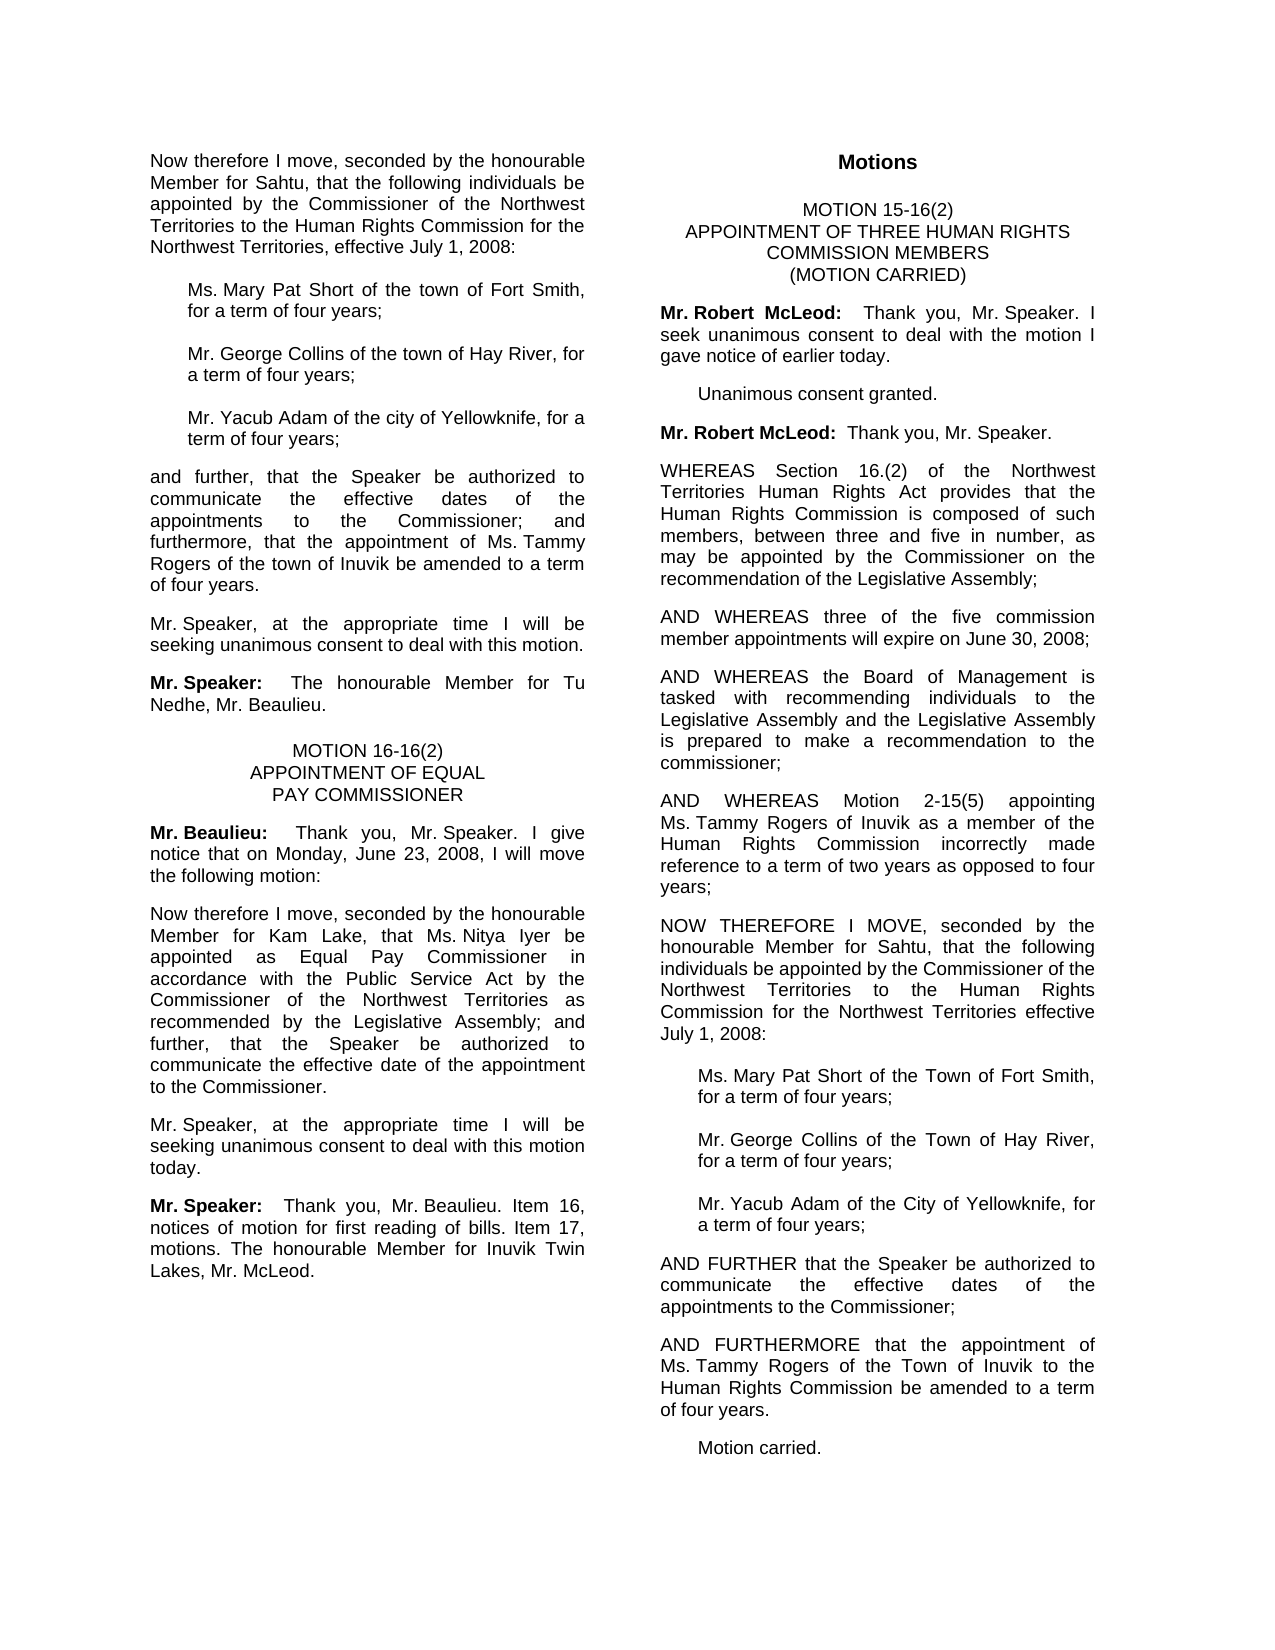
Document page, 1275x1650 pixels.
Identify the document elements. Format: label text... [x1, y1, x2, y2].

text NOW THEREFORE I MOVE, seconded by the honourable Member for Sahtu, that the following individuals be appointed by the Commissioner of the Northwest Territories to the Human Rights Commission for the Northwest Territories effective July 1, 2008: [660, 914, 1095, 1044]
text Mr. Speaker: The honourable Member for Tu Nedhe, Mr. Beaulieu. [150, 672, 585, 715]
text Mr. Beaulieu: Thank you, Mr. Speaker. I give notice that on Monday, June 23, 2008, I will move the following motion: [150, 822, 585, 886]
text Ms. Mary Pat Short of the town of Fort Smith, for a term of four years; [187, 279, 585, 322]
text Now therefore I move, seconded by the honourable Member for Kam Lake, that Ms. Nitya Iyer be appointed as Equal Pay Commissioner in accordance with the Public Service Act by the Commissioner of the Northwest Territories as recommended by the Legislative Assembly; and further, that the Speaker be authorized to communicate the effective date of the appointment to the Commissioner. [150, 903, 585, 1097]
text Mr. George Collins of the town of Hay River, for a term of four years; [187, 343, 585, 386]
text Mr. Speaker, at the appropriate time I will be seeking unanimous consent to deal with this motion today. [150, 1114, 585, 1178]
text AND FURTHERMORE that the appointment of Ms. Tammy Rogers of the Town of Inuvik to the Human Rights Commission be amended to a term of four years. [660, 1334, 1095, 1420]
text Mr. George Collins of the Town of Hay River, for a term of four years; [698, 1129, 1095, 1172]
text Now therefore I move, seconded by the honourable Member for Sahtu, that the following individuals be appointed by the Commissioner of the Northwest Territories to the Human Rights Commission for the Northwest Territories, effective July 1, 2008: [150, 150, 585, 258]
text and further, that the Speaker be authorized to communicate the effective dates of the appointments to the Commissioner; and furthermore, that the appointment of Ms. Tammy Rogers of the town of Inuvik be amended to a term of four years. [150, 466, 585, 596]
text Mr. Speaker, at the appropriate time I will be seeking unanimous consent to deal with this motion. [150, 612, 585, 656]
text AND FURTHER that the Speaker be authorized to communicate the effective dates of the appointments to the Commissioner; [660, 1252, 1095, 1317]
subtitle Motion 16-16(2) Appointment of Equal Pay Commissioner [150, 740, 585, 805]
text Mr. Yacub Adam of the City of Yellowknife, for a term of four years; [698, 1193, 1095, 1236]
subtitle Motions [660, 150, 1095, 174]
subtitle Motion 15-16(2) Appointment of Three Human Rights Commission Members (Motion carried) [660, 199, 1095, 285]
text AND WHEREAS three of the five commission member appointments will expire on June 30, 2008; [660, 606, 1095, 649]
text Mr. Robert McLeod: Thank you, Mr. Speaker. [660, 421, 1095, 443]
text AND WHEREAS Motion 2-15(5) appointing Ms. Tammy Rogers of Inuvik as a member of the Human Rights Commission incorrectly made reference to a term of two years as opposed to four years; [660, 790, 1095, 898]
text Mr. Yacub Adam of the city of Yellowknife, for a term of four years; [187, 407, 585, 450]
text Mr. Speaker: Thank you, Mr. Beaulieu. Item 16, notices of motion for first reading of bills. Item 17, motions. The honourable Member for Inuvik Twin Lakes, Mr. McLeod. [150, 1195, 585, 1281]
text AND WHEREAS the Board of Management is tasked with recommending individuals to the Legislative Assembly and the Legislative Assembly is prepared to make a recommendation to the commissioner; [660, 666, 1095, 773]
text Ms. Mary Pat Short of the Town of Fort Smith, for a term of four years; [698, 1065, 1095, 1108]
text Unanimous consent granted. [660, 383, 1095, 405]
text Mr. Robert McLeod: Thank you, Mr. Speaker. I seek unanimous consent to deal with the motion I gave notice of earlier today. [660, 302, 1095, 367]
text Motion carried. [660, 1437, 1095, 1458]
text WHEREAS Section 16.(2) of the Northwest Territories Human Rights Act provides that the Human Rights Commission is composed of such members, between three and five in number, as may be appointed by the Commissioner on the recommendation of the Legislative Assembly; [660, 460, 1095, 589]
